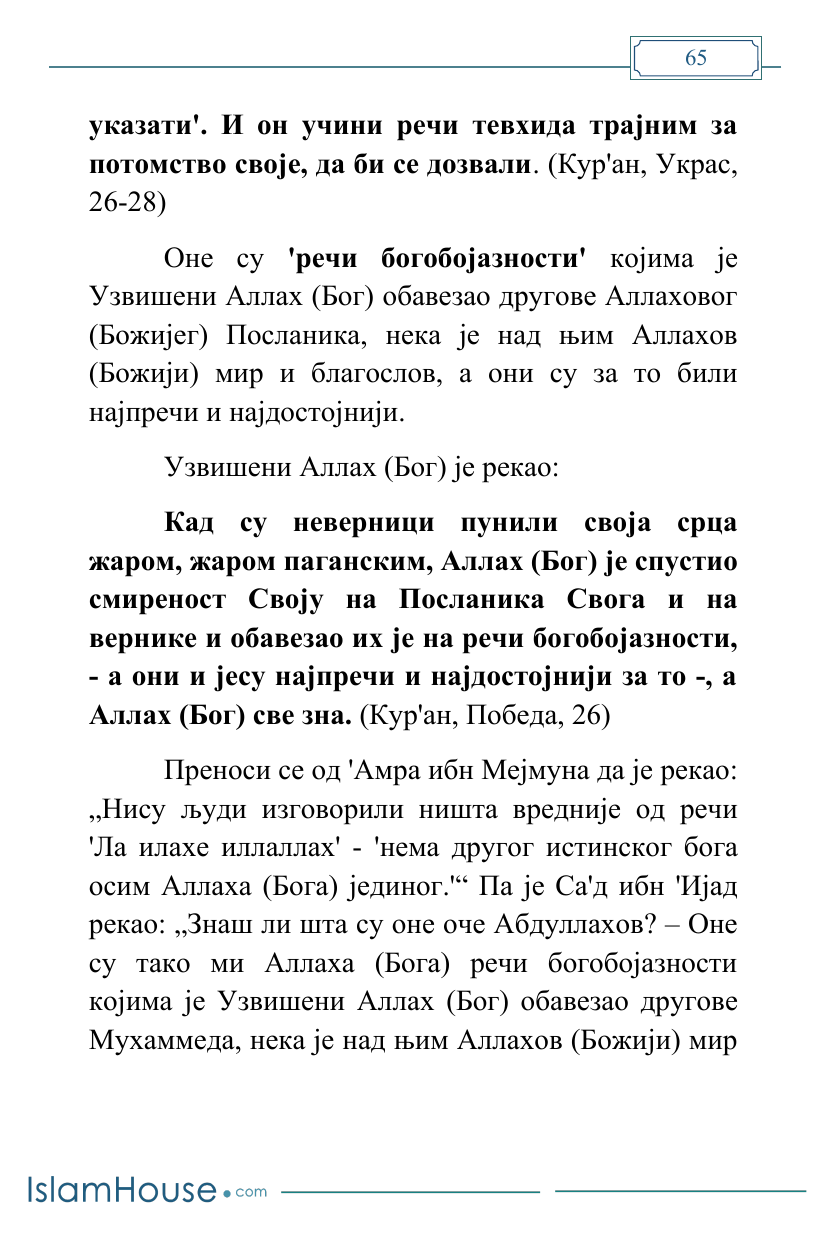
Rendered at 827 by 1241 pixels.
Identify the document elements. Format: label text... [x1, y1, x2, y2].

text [89, 107, 738, 218]
picture [20, 1171, 541, 1209]
text Оне су 'речи богобојазности' којима је Узвишени Аллах (Бог) обавезао другове Аллаховог (Божијег) Посланика, нека је над њим Аллахов (Божији) мир и благослов, а они су за то били најпречи и најдостојнији. [89, 240, 738, 427]
text Кад су неверници пунили своја срца жаром, жаром паганским, Аллах (Бог) је спустио смиреност Своју на Посланика Свога и на вернике и обавезао их је на речи богобојазности, - а они и јесу најпречи и најдостојнији за то -, а Аллах (Бог) све зна. (Кур'ан, Победа, 26) [89, 504, 738, 731]
text Узвишени Аллах (Бог) је рекао: [89, 449, 738, 483]
picture [548, 1170, 807, 1208]
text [89, 752, 738, 1056]
